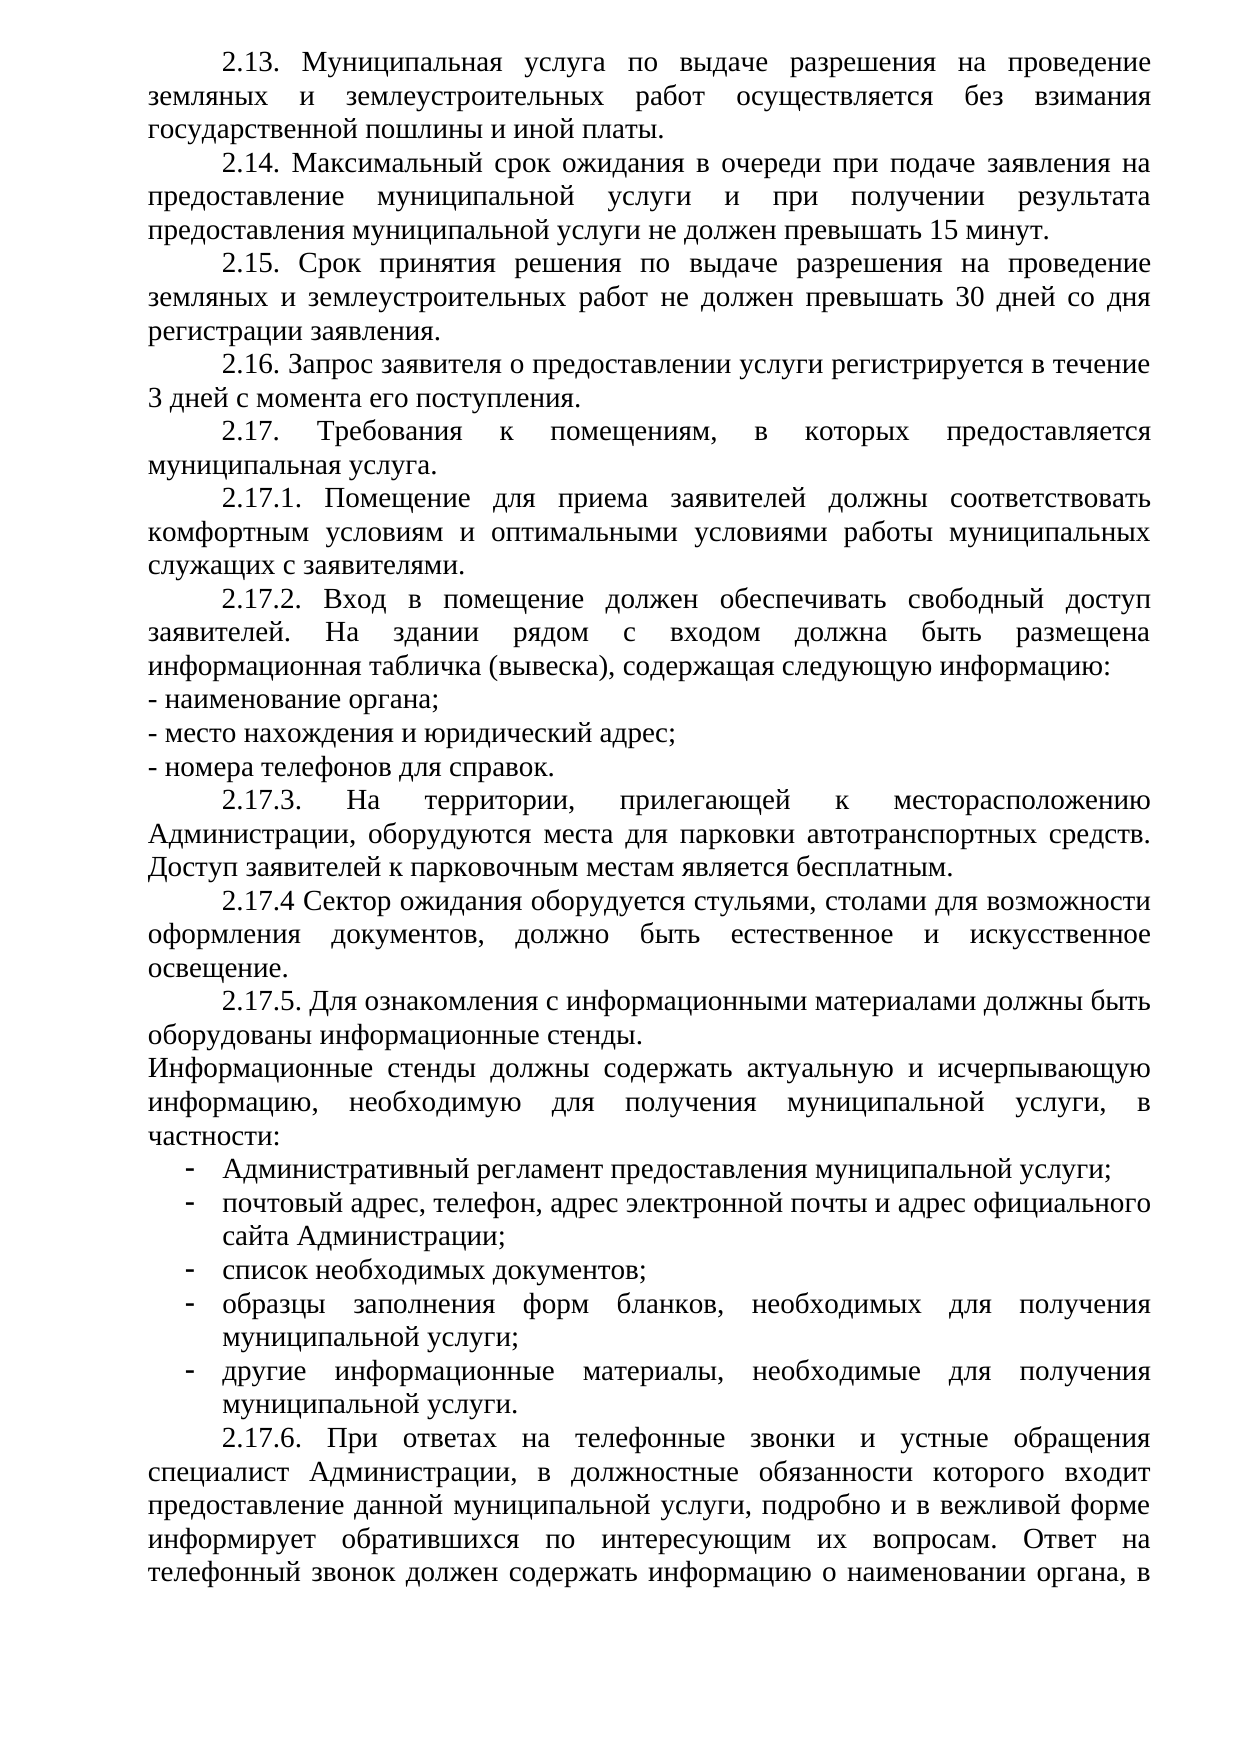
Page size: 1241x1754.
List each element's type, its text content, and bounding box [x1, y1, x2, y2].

text - место нахождения и юридический адрес; [148, 715, 1152, 749]
list другие информационные материалы, необходимые для получения муниципальной услуги. [185, 1353, 1152, 1420]
text 2.17.2. Вход в помещение должен обеспечивать свободный доступ заявителей. На здании рядом с входом должна быть размещена информационная табличка (вывеска), содержащая следующую информацию: [148, 581, 1152, 682]
text 2.17.4 Сектор ожидания оборудуется стульями, столами для возможности оформления документов, должно быть естественное и искусственное освещение. [148, 883, 1152, 983]
text - наименование органа; [148, 682, 1152, 715]
text 2.17.5. Для ознакомления с информационными материалами должны быть оборудованы информационные стенды. [148, 983, 1152, 1051]
text - номера телефонов для справок. [148, 749, 1152, 782]
text 2.17.1. Помещение для приема заявителей должны соответствовать комфортным условиям и оптимальными условиями работы муниципальных служащих с заявителями. [148, 480, 1152, 581]
text Информационные стенды должны содержать актуальную и исчерпывающую информацию, необходимую для получения муниципальной услуги, в частности: [148, 1051, 1152, 1151]
text 2.15. Срок принятия решения по выдаче разрешения на проведение земляных и землеустроительных работ не должен превышать 30 дней со дня регистрации заявления. [148, 246, 1152, 346]
list почтовый адрес, телефон, адрес электронной почты и адрес официального сайта Администрации; [185, 1185, 1152, 1252]
list образцы заполнения форм бланков, необходимых для получения муниципальной услуги; [185, 1286, 1152, 1353]
list список необходимых документов; [185, 1252, 1152, 1286]
text 2.17. Требования к помещениям, в которых предоставляется муниципальная услуга. [148, 413, 1152, 480]
text 2.13. Муниципальная услуга по выдаче разрешения на проведение земляных и землеустроительных работ осуществляется без взимания государственной пошлины и иной платы. [148, 44, 1152, 145]
text 2.17.3. На территории, прилегающей к месторасположению Администрации, оборудуются места для парковки автотранспортных средств. Доступ заявителей к парковочным местам является бесплатным. [148, 782, 1152, 883]
list Административный регламент предоставления муниципальной услуги; [185, 1151, 1152, 1185]
text 2.14. Максимальный срок ожидания в очереди при подаче заявления на предоставление муниципальной услуги и при получении результата предоставления муниципальной услуги не должен превышать 15 минут. [148, 145, 1152, 246]
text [148, 1420, 1152, 1588]
text 2.16. Запрос заявителя о предоставлении услуги регистрируется в течение 3 дней с момента его поступления. [148, 346, 1152, 413]
